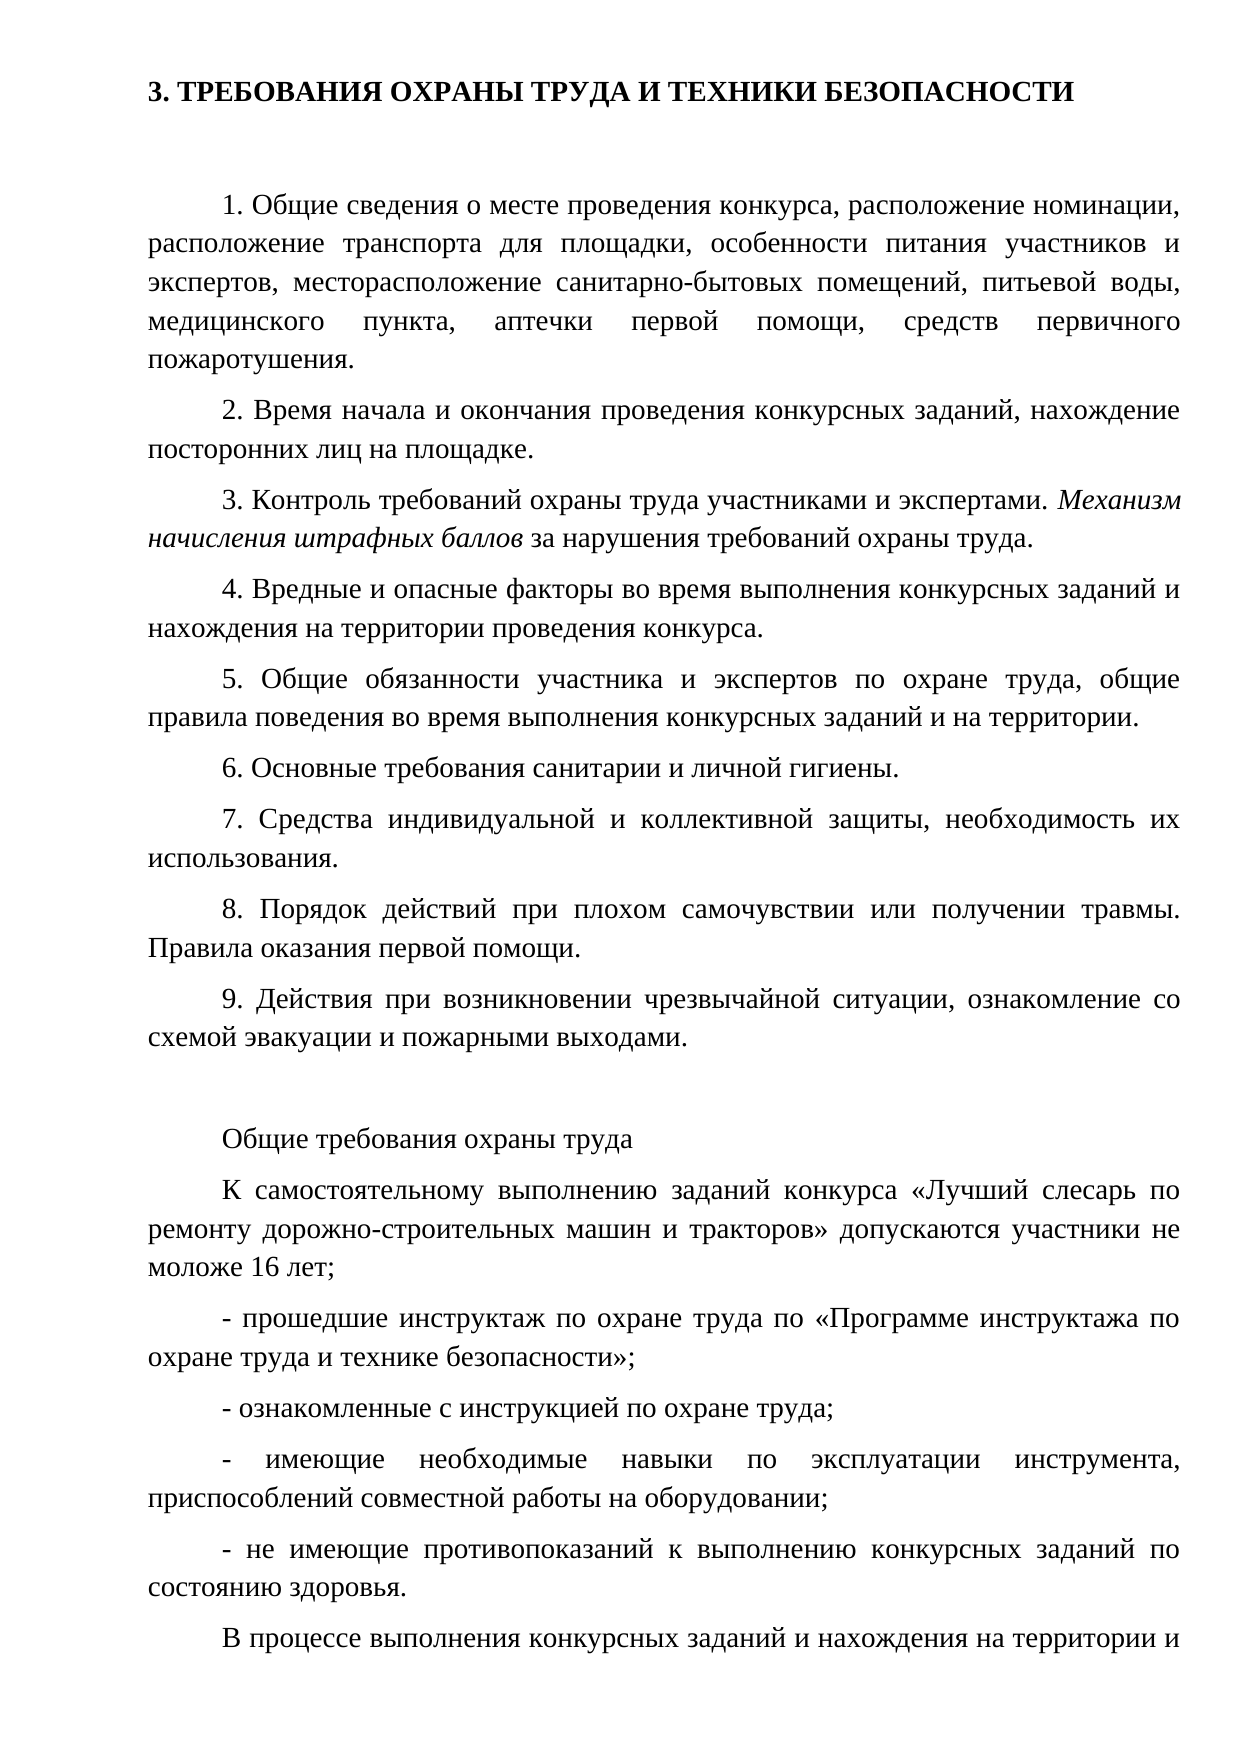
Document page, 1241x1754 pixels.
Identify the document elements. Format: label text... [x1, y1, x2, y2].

text 3. Контроль требований охраны труда участниками и экспертами. Механизм начисления штрафных баллов за нарушения требований охраны труда. [148, 482, 1181, 554]
text 2. Время начала и окончания проведения конкурсных заданий, нахождение посторонних лиц на площадке. [148, 392, 1181, 464]
text - имеющие необходимые навыки по эксплуатации инструмента, приспособлений совместной работы на оборудовании; [148, 1441, 1181, 1513]
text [148, 1620, 1181, 1654]
text 5. Общие обязанности участника и экспертов по охране труда, общие правила поведения во время выполнения конкурсных заданий и на территории. [148, 661, 1181, 733]
text К самостоятельному выполнению заданий конкурса «Лучший слесарь по ремонту дорожно-строительных машин и тракторов» допускаются участники не моложе 16 лет; [148, 1172, 1181, 1283]
text 1. Общие сведения о месте проведения конкурса, расположение номинации, расположение транспорта для площадки, особенности питания участников и экспертов, месторасположение санитарно-бытовых помещений, питьевой воды, медицинского пункта, аптечки первой помощи, средств первичного пожаротушения. [148, 187, 1181, 375]
text 8. Порядок действий при плохом самочувствии или получении травмы. Правила оказания первой помощи. [148, 891, 1181, 963]
text - прошедшие инструктаж по охране труда по «Программе инструктажа по охране труда и технике безопасности»; [148, 1301, 1181, 1373]
subtitle Общие требования охраны труда [148, 1121, 1181, 1155]
text 4. Вредные и опасные факторы во время выполнения конкурсных заданий и нахождения на территории проведения конкурса. [148, 571, 1181, 643]
text 3. ТРЕБОВАНИЯ ОХРАНЫ ТРУДА И ТЕХНИКИ БЕЗОПАСНОСТИ [148, 74, 1181, 107]
text 7. Средства индивидуальной и коллективной защиты, необходимость их использования. [148, 802, 1181, 874]
text 6. Основные требования санитарии и личной гигиены. [148, 751, 1181, 784]
text - ознакомленные с инструкцией по охране труда; [148, 1390, 1181, 1424]
text - не имеющие противопоказаний к выполнению конкурсных заданий по состоянию здоровья. [148, 1531, 1181, 1603]
text 9. Действия при возникновении чрезвычайной ситуации, ознакомление со схемой эвакуации и пожарными выходами. [148, 981, 1181, 1053]
